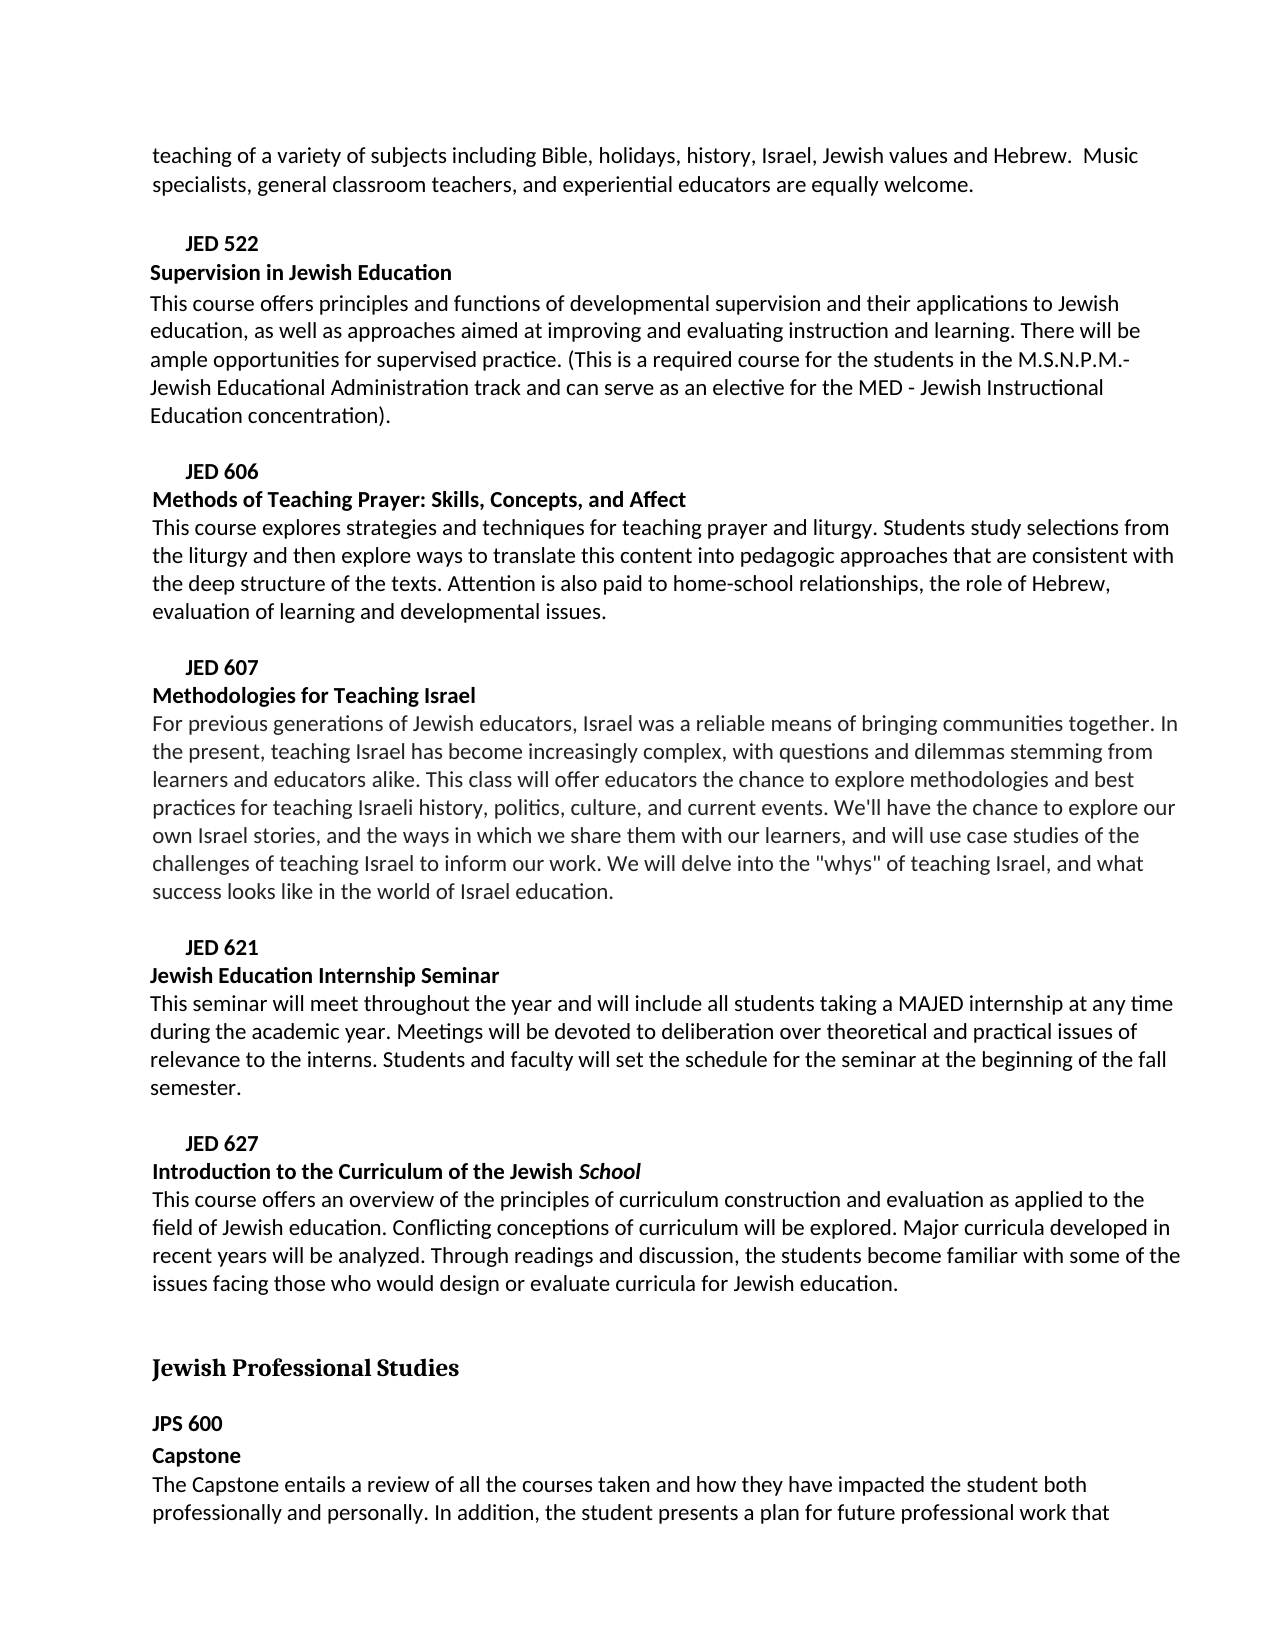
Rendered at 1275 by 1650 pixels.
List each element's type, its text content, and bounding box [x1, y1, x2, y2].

text Supervision in Jewish Education [150, 258, 1164, 286]
text Jewish Education Internship Seminar [114, 961, 1185, 989]
text This seminar will meet throughout the year and will include all students taking a MAJED internship at any time during the academic year. Meetings will be devoted to deliberation over theoretical and practical issues of relevance to the interns. Students and faculty will set the schedule for the seminar at the beginning of the fall semester. [150, 989, 1185, 1101]
subtitle JED 621 [150, 933, 1164, 961]
text Capstone [152, 1441, 1164, 1469]
text Methods of Teaching Prayer: Skills, Concepts, and Affect [152, 485, 1185, 513]
text This course offers principles and functions of developmental supervision and their applications to Jewish education, as well as approaches aimed at improving and evaluating instruction and learning. There will be ample opportunities for supervised practice. (This is a required course for the students in the M.S.N.P.M.- Jewish Educational Administration track and can serve as an elective for the MED - Jewish Instructional Education concentration). [150, 289, 1164, 429]
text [152, 1470, 1164, 1526]
text This course explores strategies and techniques for teaching prayer and liturgy. Students study selections from the liturgy and then explore ways to translate this content into pedagogic approaches that are consistent with the deep structure of the texts. Attention is also paid to home-school relationships, the role of Hebrew, evaluation of learning and developmental issues. [152, 513, 1185, 625]
text This course offers an overview of the principles of curriculum construction and evaluation as applied to the field of Jewish education. Conflicting conceptions of curriculum will be explored. Major curricula developed in recent years will be analyzed. Through readings and discussion, the students become familiar with some of the issues facing those who would design or evaluate curricula for Jewish education. [152, 1185, 1185, 1297]
text Introduction to the Curriculum of the Jewish School [152, 1157, 1185, 1185]
subtitle JED 522 [150, 229, 1164, 257]
subtitle JED 627 [150, 1129, 1185, 1157]
subtitle JED 606 [150, 457, 1185, 485]
subtitle JPS 600 [152, 1409, 1164, 1437]
subtitle Jewish Professional Studies [152, 1353, 1164, 1382]
text For previous generations of Jewish educators, Israel was a reliable means of bringing communities together. In the present, teaching Israel has become increasingly complex, with questions and dilemmas stemming from learners and educators alike. This class will offer educators the chance to explore methodologies and best practices for teaching Israeli history, politics, culture, and current events. We'll have the chance to explore our own Israel stories, and the ways in which we share them with our learners, and will use case studies of the challenges of teaching Israel to inform our work. We will delve into the "whys" of teaching Israel, and what success looks like in the world of Israel education. [615, 709, 1185, 905]
text Methodologies for Teaching Israel [152, 681, 1185, 709]
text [152, 142, 1185, 198]
subtitle JED 607 [150, 653, 1185, 681]
